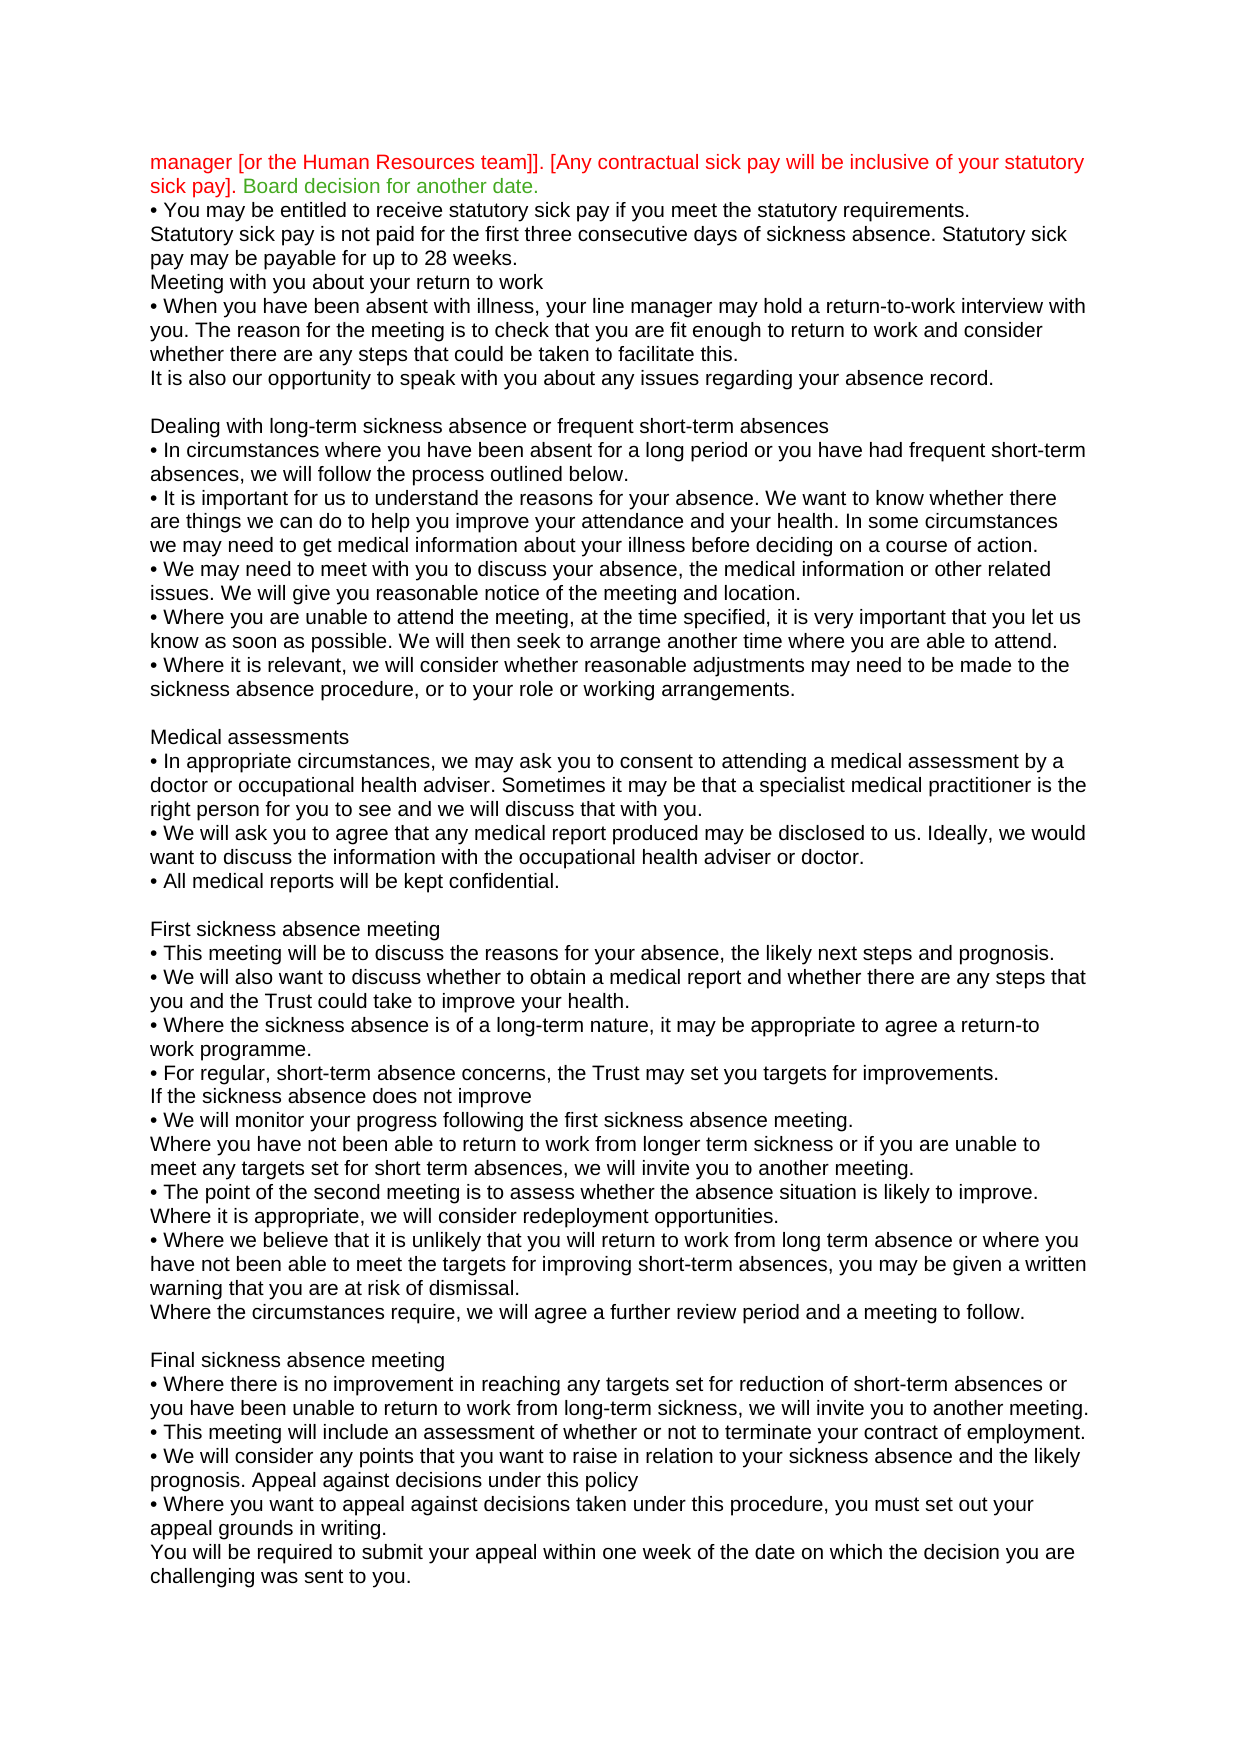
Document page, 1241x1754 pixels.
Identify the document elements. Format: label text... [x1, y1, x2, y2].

text • This meeting will be to discuss the reasons for your absence, the likely next steps and prognosis. [150, 941, 1090, 964]
text • Where you want to appeal against decisions taken under this procedure, you must set out your appeal grounds in writing. [150, 1492, 1090, 1539]
text You will be required to submit your appeal within one week of the date on which the decision you are challenging was sent to you. [150, 1539, 1090, 1587]
text • Where you are unable to attend the meeting, at the time specified, it is very important that you let us know as soon as possible. We will then seek to arrange another time where you are able to attend. [150, 605, 1090, 653]
text • When you have been absent with illness, your line manager may hold a return-to-work interview with you. The reason for the meeting is to check that you are fit enough to return to work and consider whether there are any steps that could be taken to facilitate this. [150, 294, 1090, 366]
text • It is important for us to understand the reasons for your absence. We want to know whether there are things we can do to help you improve your attendance and your health. In some circumstances we may need to get medical information about your illness before deciding on a course of action. [150, 485, 1090, 557]
text • Where it is relevant, we will consider whether reasonable adjustments may need to be made to the sickness absence procedure, or to your role or working arrangements. [150, 653, 1090, 701]
text • In appropriate circumstances, we may ask you to consent to attending a medical assessment by a doctor or occupational health adviser. Sometimes it may be that a specialist medical practitioner is the right person for you to see and we will discuss that with you. [150, 749, 1090, 821]
text Where the circumstances require, we will agree a further review period and a meeting to follow. [150, 1300, 1090, 1324]
text Dealing with long-term sickness absence or frequent short-term absences [150, 413, 1090, 437]
text • We will ask you to agree that any medical report produced may be disclosed to us. Ideally, we would want to discuss the information with the occupational health adviser or doctor. [150, 821, 1090, 869]
text • We will also want to discuss whether to obtain a medical report and whether there are any steps that you and the Trust could take to improve your health. [150, 964, 1090, 1012]
text If the sickness absence does not improve [150, 1084, 1090, 1108]
text • For regular, short-term absence concerns, the Trust may set you targets for improvements. [150, 1060, 1090, 1084]
text Medical assessments [150, 725, 1090, 749]
text • This meeting will include an assessment of whether or not to terminate your contract of employment. • We will consider any points that you want to raise in relation to your sickness absence and the likely prognosis. Appeal against decisions under this policy [150, 1420, 1090, 1492]
text First sickness absence meeting [150, 917, 1090, 941]
text Meeting with you about your return to work [150, 270, 1090, 294]
text • We will monitor your progress following the first sickness absence meeting. [150, 1108, 1090, 1132]
text • In circumstances where you have been absent for a long period or you have had frequent short-term absences, we will follow the process outlined below. [150, 437, 1090, 485]
text Final sickness absence meeting [150, 1348, 1090, 1372]
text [150, 150, 1090, 198]
text Where you have not been able to return to work from longer term sickness or if you are unable to meet any targets set for short term absences, we will invite you to another meeting. [150, 1132, 1090, 1180]
text • We may need to meet with you to discuss your absence, the medical information or other related issues. We will give you reasonable notice of the meeting and location. [150, 557, 1090, 605]
text • Where there is no improvement in reaching any targets set for reduction of short-term absences or you have been unable to return to work from long-term sickness, we will invite you to another meeting. [150, 1372, 1090, 1420]
text • You may be entitled to receive statutory sick pay if you meet the statutory requirements. [150, 198, 1090, 222]
text • All medical reports will be kept confidential. [150, 869, 1090, 893]
text • Where the sickness absence is of a long-term nature, it may be appropriate to agree a return-to work programme. [150, 1012, 1090, 1060]
text • Where we believe that it is unlikely that you will return to work from long term absence or where you have not been able to meet the targets for improving short-term absences, you may be given a written warning that you are at risk of dismissal. [150, 1228, 1090, 1300]
text Statutory sick pay is not paid for the first three consecutive days of sickness absence. Statutory sick pay may be payable for up to 28 weeks. [150, 222, 1090, 270]
text It is also our opportunity to speak with you about any issues regarding your absence record. [150, 366, 1090, 389]
text • The point of the second meeting is to assess whether the absence situation is likely to improve. Where it is appropriate, we will consider redeployment opportunities. [150, 1180, 1090, 1228]
